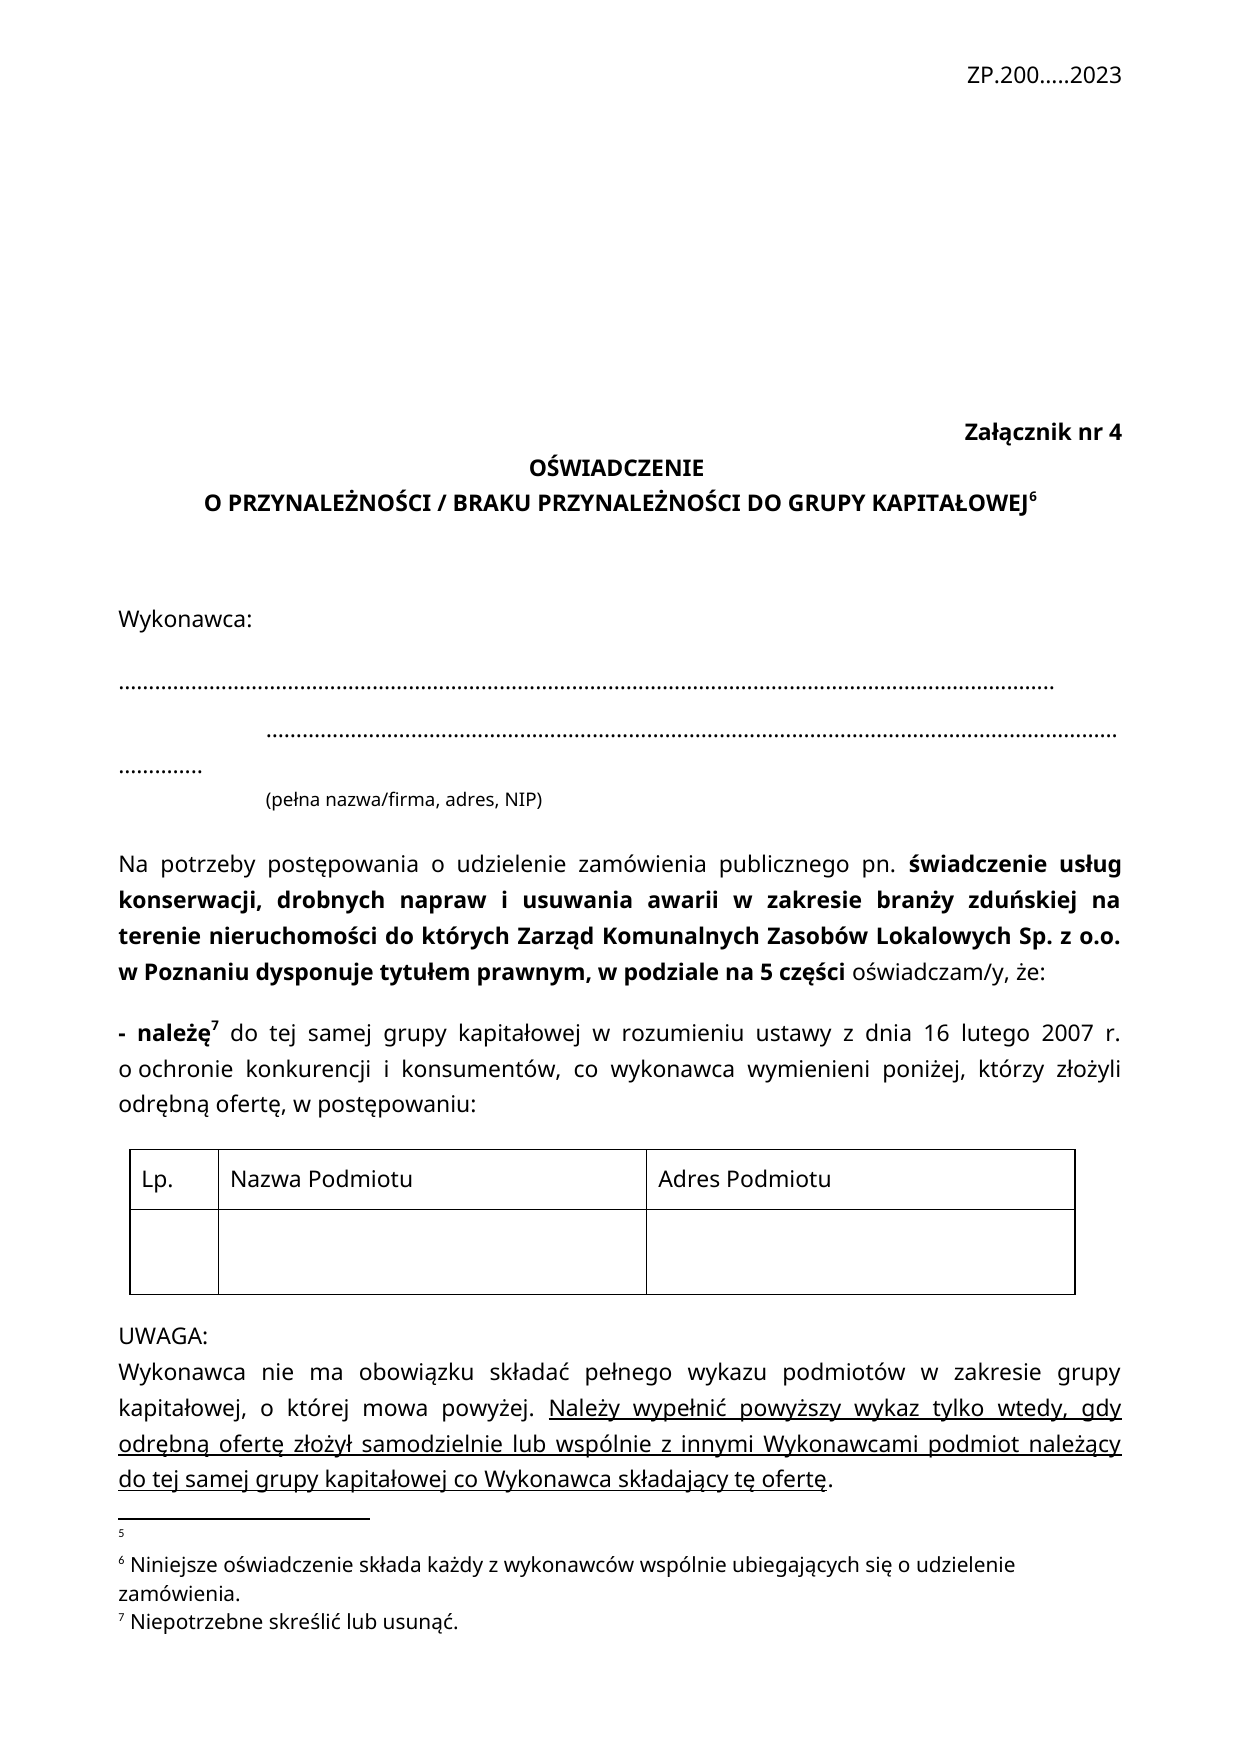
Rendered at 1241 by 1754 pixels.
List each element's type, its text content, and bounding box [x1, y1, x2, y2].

text OŚWIADCZENIE [118, 451, 1122, 483]
table_cell [131, 1210, 218, 1294]
text ……………………………………………………………………………………………………………………………………….. [118, 713, 1122, 780]
table_header Lp. [131, 1150, 218, 1209]
text - należę do tej samej grupy kapitałowej w rozumieniu ustawy z dnia 16 lutego 2007 r. o ochronie konkurencji i konsumentów, co wykonawca wymienieni poniżej, którzy złożyli odrębną ofertę, w postępowaniu: [118, 1017, 1122, 1120]
text O PRZYNALEŻNOŚCI / BRAKU PRZYNALEŻNOŚCI DO GRUPY KAPITAŁOWEJ [118, 487, 1122, 519]
table_cell [219, 1210, 646, 1294]
table_header Nazwa Podmiotu [219, 1150, 646, 1209]
text Załącznik nr 4 [118, 416, 1122, 447]
text Wykonawca: ……………………………………………………………………………………………………………………………………….. [118, 602, 1122, 696]
table_header Adres Podmiotu [647, 1150, 1074, 1209]
text UWAGA: [118, 1320, 1122, 1351]
text Wykonawca nie ma obowiązku składać pełnego wykazu podmiotów w zakresie grupy kapitałowej, o której mowa powyżej. Należy wypełnić powyższy wykaz tylko wtedy, gdy odrębną ofertę złożył samodzielnie lub wspólnie z innymi Wykonawcami podmiot należący do tej samej grupy kapitałowej co Wykonawca składający tę ofertę. [118, 1356, 1122, 1454]
text (pełna nazwa/firma, adres, NIP) [192, 785, 1122, 812]
text Wykonawca nie ma obowiązku składać pełnego wykazu podmiotów w zakresie grupy kapitałowej, o której mowa powyżej. Należy wypełnić powyższy wykaz tylko wtedy, gdy odrębną ofertę złożył samodzielnie lub wspólnie z innymi Wykonawcami podmiot należący do tej samej grupy kapitałowej co Wykonawca składający tę ofertę. [118, 1456, 1122, 1495]
text Na potrzeby postępowania o udzielenie zamówienia publicznego pn. świadczenie usług konserwacji, drobnych napraw i usuwania awarii w zakresie branży zduńskiej na terenie nieruchomości do których Zarząd Komunalnych Zasobów Lokalowych Sp. z o.o. w Poznaniu dysponuje tytułem prawnym, w podziale na 5 części oświadczam/y, że: [118, 812, 1122, 987]
table_cell [647, 1210, 1074, 1294]
